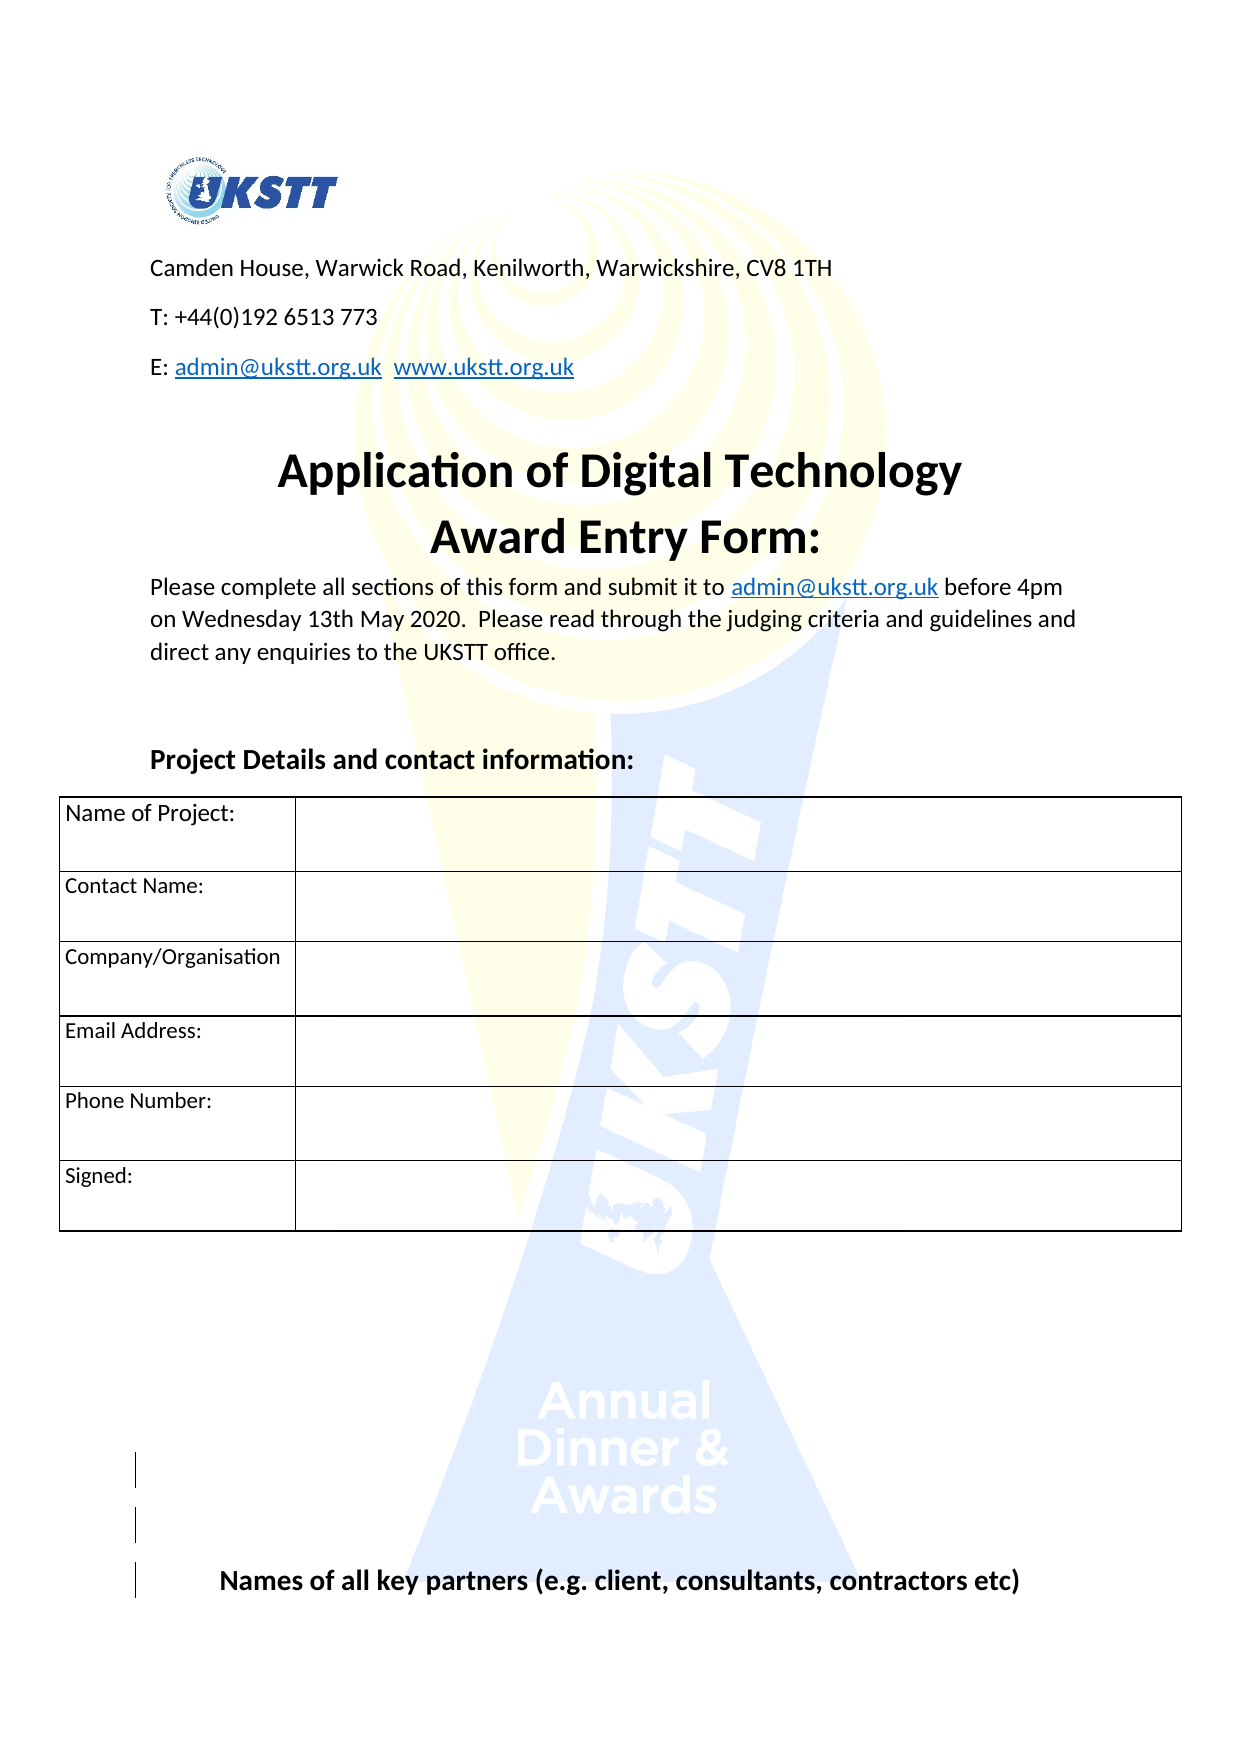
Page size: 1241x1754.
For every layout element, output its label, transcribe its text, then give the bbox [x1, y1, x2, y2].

table_cell Email Address: [60, 1017, 295, 1086]
table_cell Phone Number: [60, 1087, 295, 1160]
table_cell Contact Name: [60, 872, 295, 941]
text E: admin@ukstt.org.uk www.ukstt.org.uk [150, 351, 1090, 381]
table_cell [296, 1017, 1181, 1086]
picture [150, 150, 354, 233]
table_header Name of Project: [60, 798, 295, 871]
text Award Entry Form: [150, 505, 1090, 566]
text Please complete all sections of this form and submit it to admin@ukstt.org.uk before 4pm on Wednesday 13th May 2020. Please read through the judging criteria and guidelines and direct any enquiries to the UKSTT office. [150, 571, 1090, 667]
table_header [296, 798, 1181, 871]
table_cell [296, 942, 1181, 1015]
text T: +44(0)192 6513 773 [150, 301, 1090, 332]
table_cell [296, 1161, 1181, 1230]
text Application of Digital Technology [150, 439, 1090, 500]
text Names of all key partners (e.g. client, consultants, contractors etc) [150, 1562, 1090, 1598]
table_cell Signed: [60, 1161, 295, 1230]
text Camden House, Warwick Road, Kenilworth, Warwickshire, CV8 1TH [150, 252, 1090, 282]
text Project Details and contact information: [150, 741, 1090, 777]
table_cell [296, 872, 1181, 941]
table_cell Company/Organisation [60, 942, 295, 1015]
table_cell [296, 1087, 1181, 1160]
